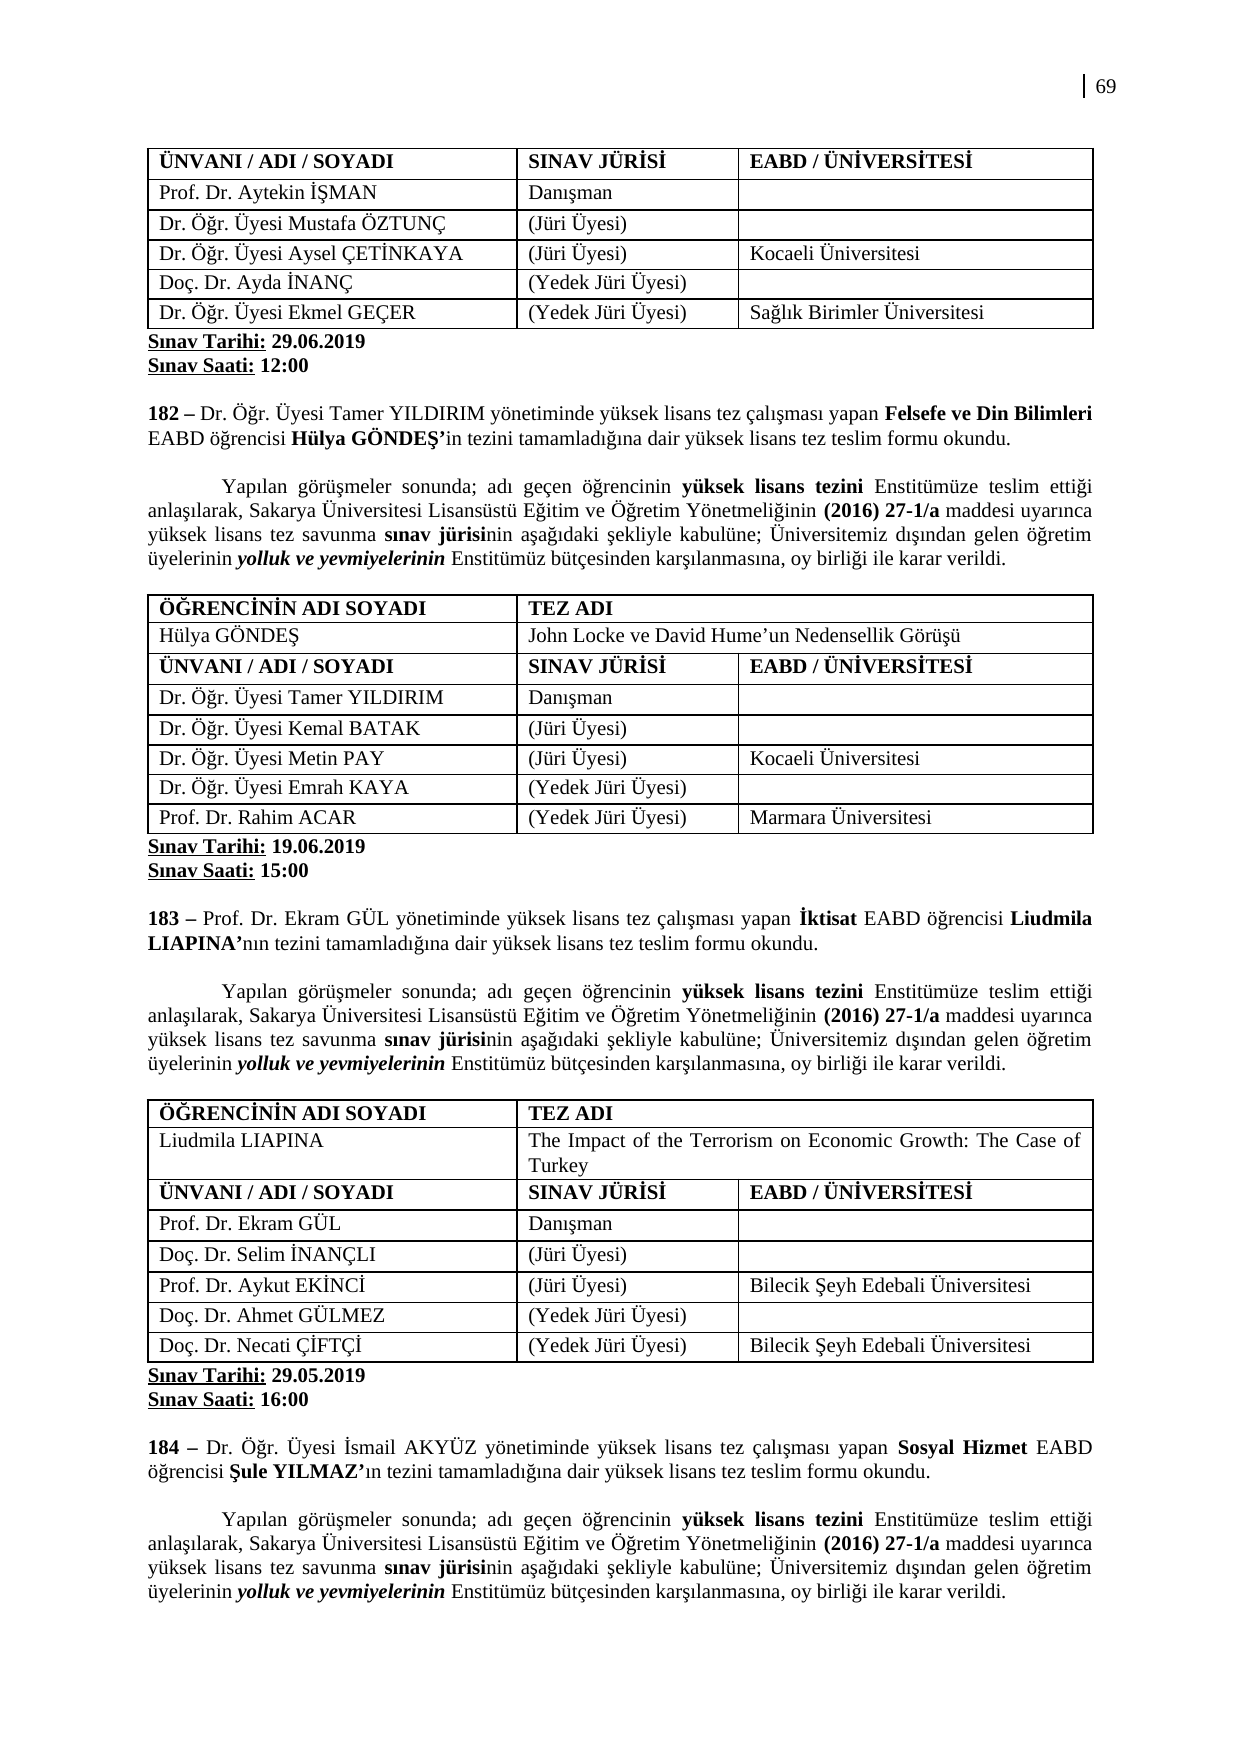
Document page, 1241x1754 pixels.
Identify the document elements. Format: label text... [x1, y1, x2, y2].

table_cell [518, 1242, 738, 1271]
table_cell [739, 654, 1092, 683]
text 182 – Dr. Öğr. Üyesi Tamer YILDIRIM yönetiminde yüksek lisans tez çalışması yapan Felsefe ve Din Bilimleri EABD öğrencisi Hülya GÖNDEŞ’in tezini tamamladığına dair yüksek lisans tez teslim formu okundu. [148, 401, 1093, 449]
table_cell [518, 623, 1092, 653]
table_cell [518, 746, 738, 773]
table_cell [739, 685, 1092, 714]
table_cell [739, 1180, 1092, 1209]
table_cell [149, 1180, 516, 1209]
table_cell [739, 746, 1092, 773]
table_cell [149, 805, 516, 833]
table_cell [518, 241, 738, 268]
text Sınav Saati: 12:00 [148, 353, 1093, 377]
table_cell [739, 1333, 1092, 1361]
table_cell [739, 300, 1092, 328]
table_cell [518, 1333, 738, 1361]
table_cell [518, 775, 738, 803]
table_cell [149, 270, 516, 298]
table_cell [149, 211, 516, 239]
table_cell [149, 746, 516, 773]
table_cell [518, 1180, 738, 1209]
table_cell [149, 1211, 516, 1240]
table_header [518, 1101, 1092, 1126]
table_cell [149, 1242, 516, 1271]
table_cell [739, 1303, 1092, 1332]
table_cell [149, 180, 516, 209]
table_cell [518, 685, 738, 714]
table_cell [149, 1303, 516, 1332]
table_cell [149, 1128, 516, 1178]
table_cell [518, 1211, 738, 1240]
text Sınav Tarihi: 29.05.2019 [148, 1363, 1093, 1387]
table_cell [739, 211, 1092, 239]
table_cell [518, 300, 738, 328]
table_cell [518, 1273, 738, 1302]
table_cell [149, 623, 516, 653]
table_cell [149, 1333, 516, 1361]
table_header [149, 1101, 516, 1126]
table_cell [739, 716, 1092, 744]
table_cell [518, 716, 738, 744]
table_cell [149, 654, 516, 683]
text 184 – Dr. Öğr. Üyesi İsmail AKYÜZ yönetiminde yüksek lisans tez çalışması yapan Sosyal Hizmet EABD öğrencisi Şule YILMAZ’ın tezini tamamladığına dair yüksek lisans tez teslim formu okundu. [148, 1435, 1093, 1483]
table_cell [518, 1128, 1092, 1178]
text Sınav Tarihi: 19.06.2019 [148, 834, 1093, 858]
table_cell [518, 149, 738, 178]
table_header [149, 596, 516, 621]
text Sınav Saati: 16:00 [148, 1387, 1093, 1411]
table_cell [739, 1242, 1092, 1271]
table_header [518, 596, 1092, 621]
text 183 – Prof. Dr. Ekram GÜL yönetiminde yüksek lisans tez çalışması yapan İktisat EABD öğrencisi Liudmila LIAPINA’nın tezini tamamladığına dair yüksek lisans tez teslim formu okundu. [148, 906, 1093, 954]
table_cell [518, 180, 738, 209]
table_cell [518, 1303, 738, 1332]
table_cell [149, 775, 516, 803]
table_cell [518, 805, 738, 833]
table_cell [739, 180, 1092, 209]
text Sınav Saati: 15:00 [148, 858, 1093, 882]
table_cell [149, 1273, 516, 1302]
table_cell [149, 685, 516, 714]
text Sınav Tarihi: 29.06.2019 [148, 329, 1093, 353]
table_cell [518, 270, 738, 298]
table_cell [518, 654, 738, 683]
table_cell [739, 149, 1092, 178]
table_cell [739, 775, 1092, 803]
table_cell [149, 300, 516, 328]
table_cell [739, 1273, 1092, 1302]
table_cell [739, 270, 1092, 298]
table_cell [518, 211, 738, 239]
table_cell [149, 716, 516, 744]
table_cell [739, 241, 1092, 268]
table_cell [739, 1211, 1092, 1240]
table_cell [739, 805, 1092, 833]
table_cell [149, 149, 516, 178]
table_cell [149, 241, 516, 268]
